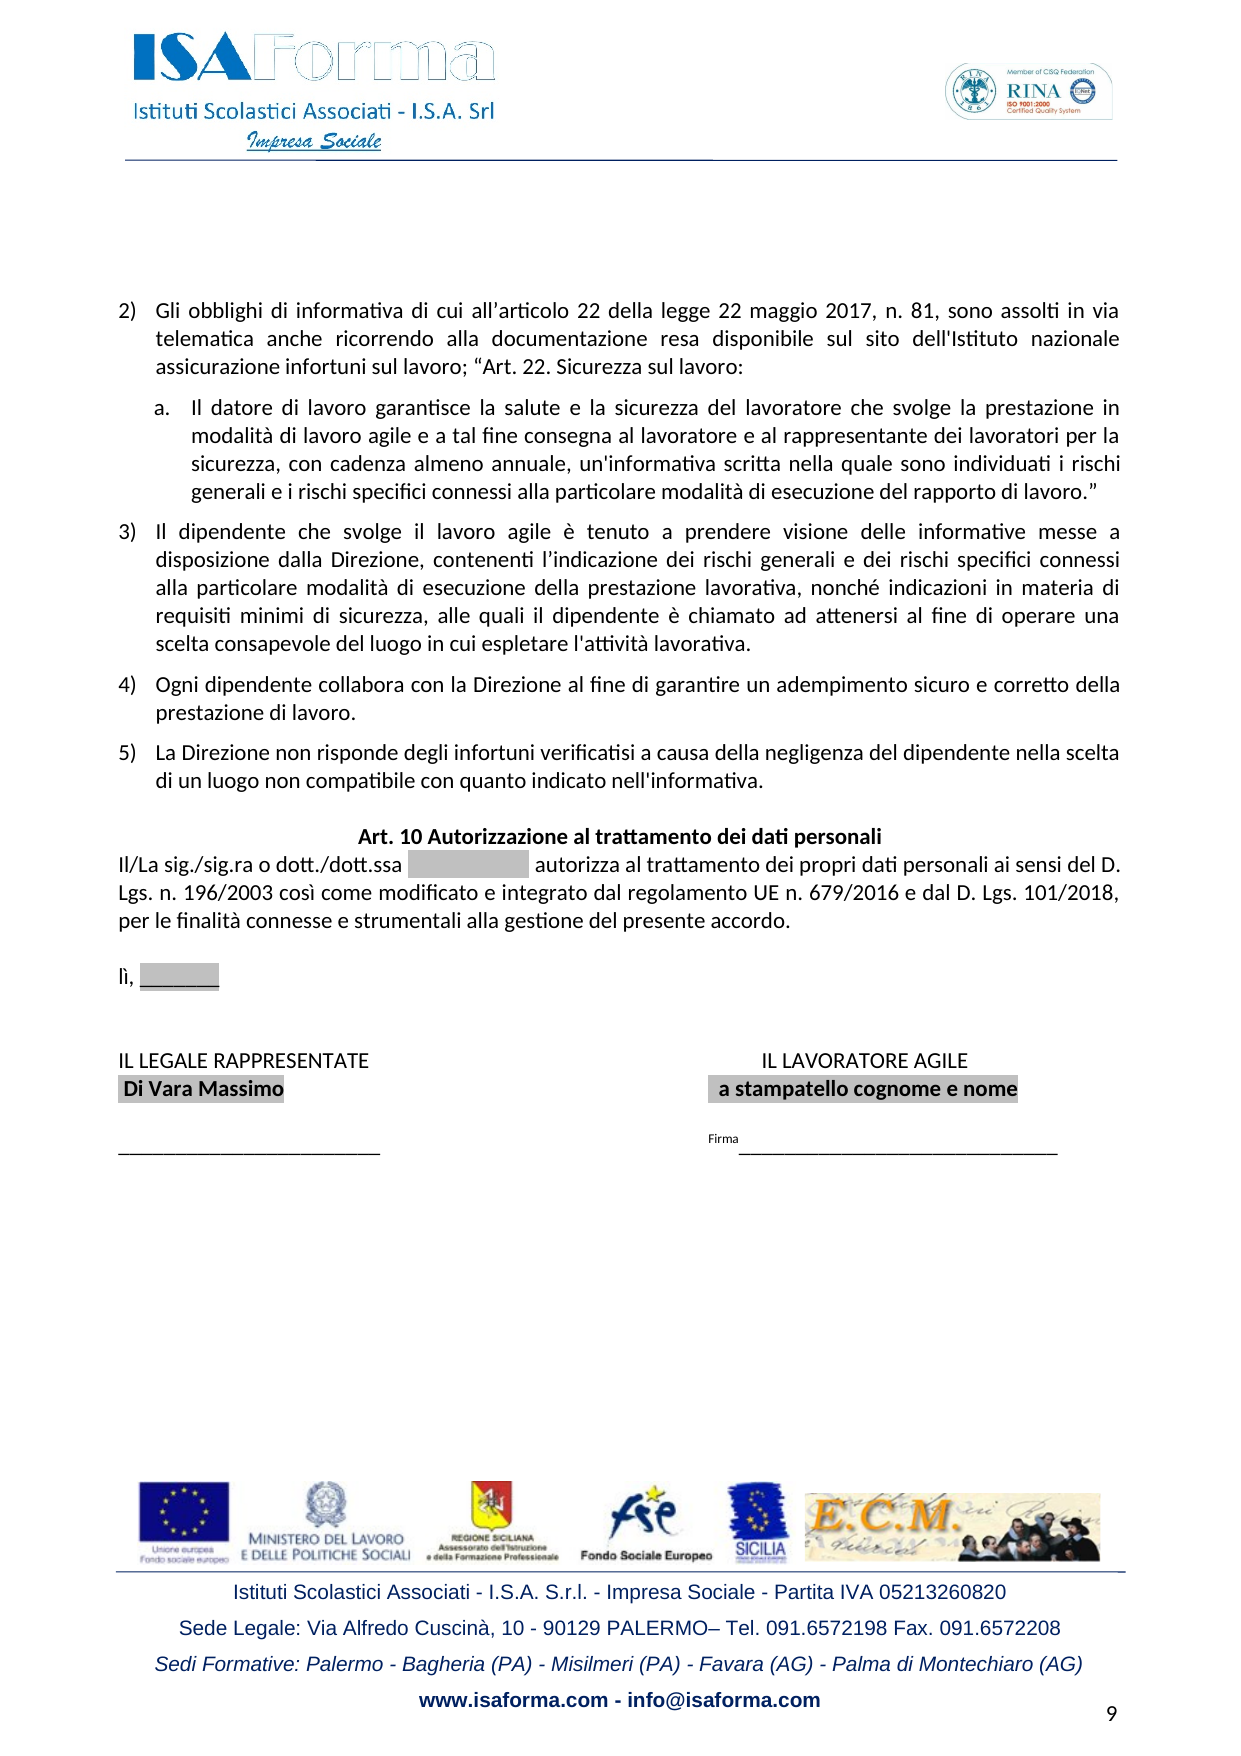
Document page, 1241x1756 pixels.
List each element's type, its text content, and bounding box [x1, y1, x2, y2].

text Il/La sig./sig.ra o dott./dott.ssa autorizza al trattamento dei propri dati personali ai sensi del D. Lgs. n. 196/2003 così come modificato e integrato dal regolamento UE n. 679/2016 e dal D. Lgs. 101/2018, per le finalità connesse e strumentali alla gestione del presente accordo. [118, 850, 1122, 934]
picture [124, 15, 501, 161]
list Il datore di lavoro garantisce la salute e la sicurezza del lavoratore che svolge la prestazione in modalità di lavoro agile e a tal fine consegna al lavoratore e al rappresentante dei lavoratori per la sicurezza, con cadenza almeno annuale, un'informativa scritta nella quale sono individuati i rischi generali e i rischi specifici connessi alla particolare modalità di esecuzione del rapporto di lavoro.” [153, 393, 1122, 505]
list Gli obblighi di informativa di cui all’articolo 22 della legge 22 maggio 2017, n. 81, sono assolti in via telematica anche ricorrendo alla documentazione resa disponibile sul sito dell'Istituto nazionale assicurazione infortuni sul lavoro; “Art. 22. Sicurezza sul lavoro: [118, 296, 1122, 381]
text _______________________ Firma____________________________ [118, 1131, 1122, 1159]
list La Direzione non risponde degli infortuni verificatisi a causa della negligenza del dipendente nella scelta di un luogo non compatibile con quanto indicato nell'informativa. [118, 738, 1122, 794]
text Art. 10 Autorizzazione al trattamento dei dati personali [118, 822, 1122, 850]
picture [136, 1481, 797, 1565]
text IL LEGALE RAPPRESENTATE IL LAVORATORE AGILE [118, 1047, 1122, 1074]
picture [804, 1493, 1101, 1562]
text lì, _______ [118, 962, 1122, 991]
text Di Vara Massimo a stampatello cognome e nome [118, 1074, 1122, 1103]
list Il dipendente che svolge il lavoro agile è tenuto a prendere visione delle informative messe a disposizione dalla Direzione, contenenti l’indicazione dei rischi generali e dei rischi specifici connessi alla particolare modalità di esecuzione della prestazione lavorativa, nonché indicazioni in materia di requisiti minimi di sicurezza, alle quali il dipendente è chiamato ad attenersi al fine di operare una scelta consapevole del luogo in cui espletare l'attività lavorativa. [118, 517, 1122, 657]
list Ogni dipendente collabora con la Direzione al fine di garantire un adempimento sicuro e corretto della prestazione di lavoro. [118, 670, 1122, 726]
